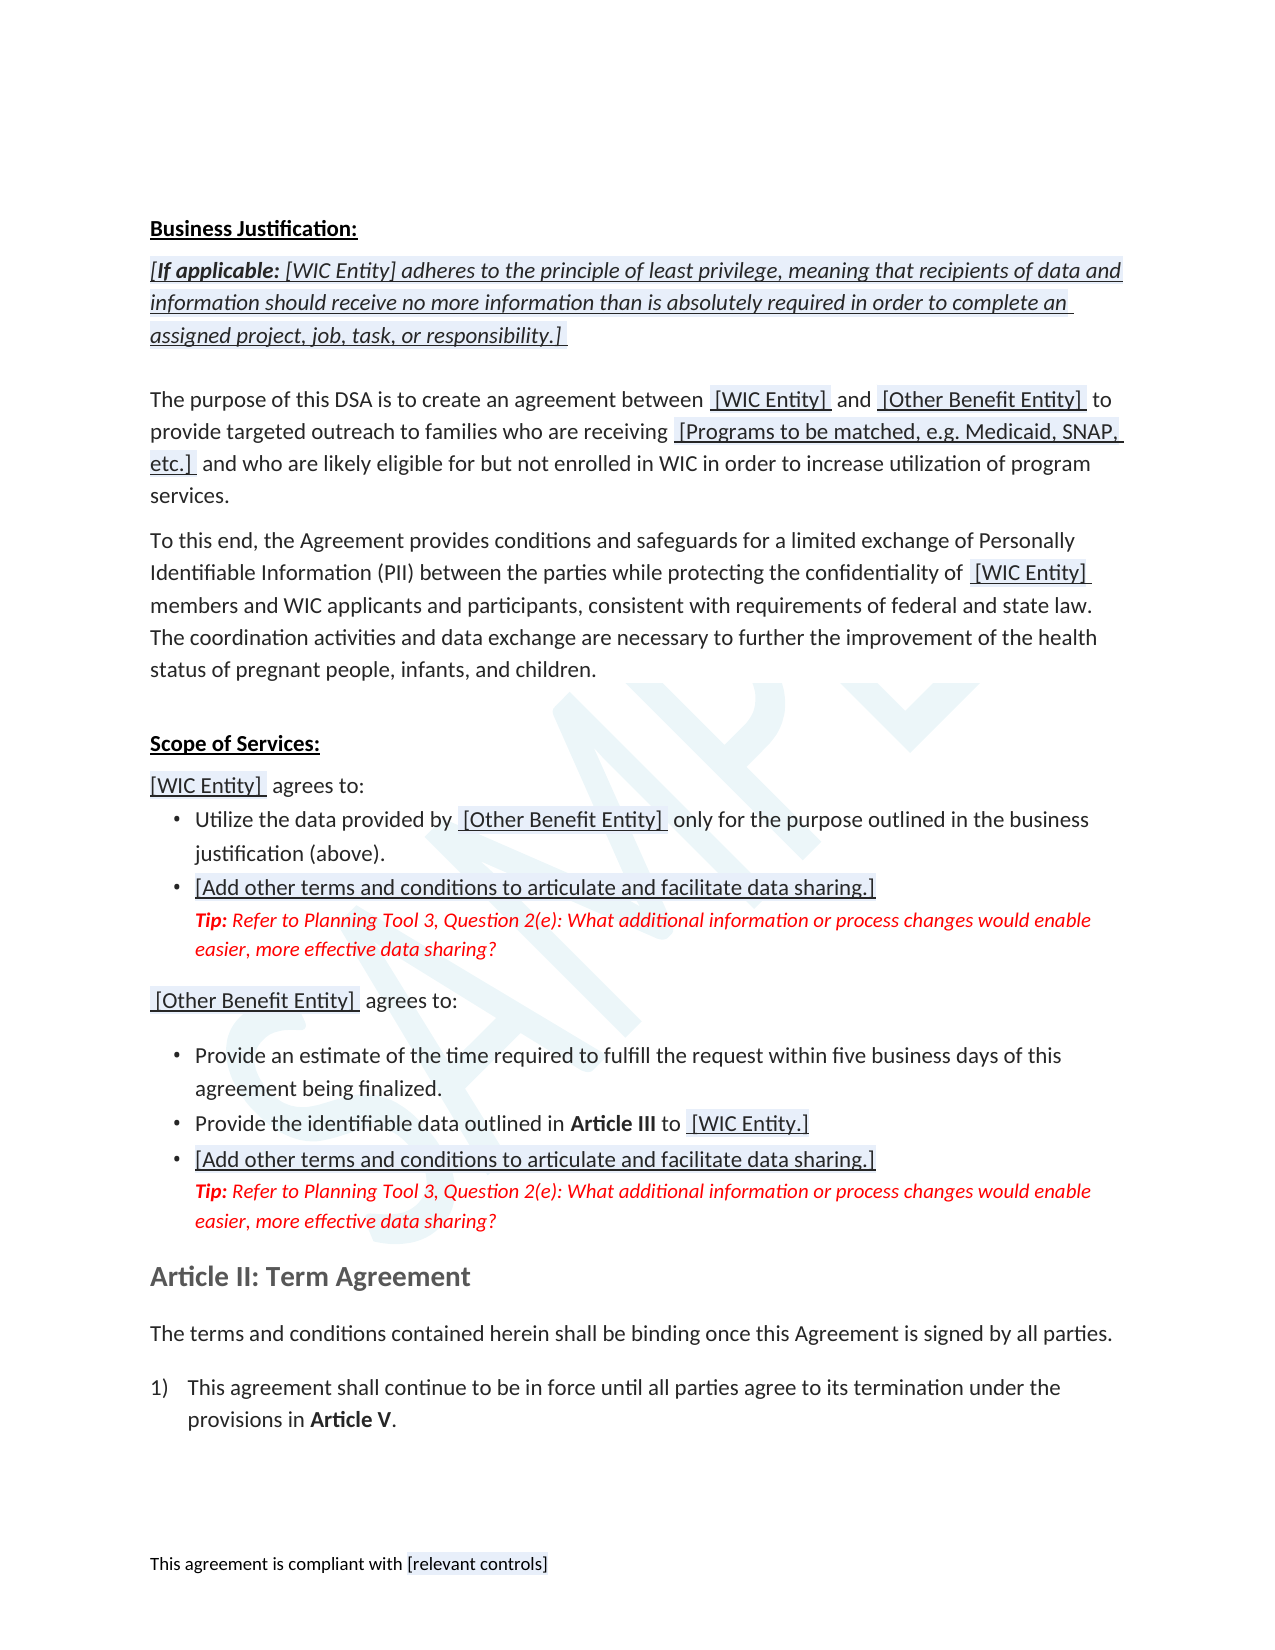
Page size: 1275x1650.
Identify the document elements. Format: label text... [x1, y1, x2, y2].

list Scope of Services: [150, 729, 1125, 757]
list [WIC Entity] agrees to: [267, 771, 1125, 799]
list Utilize the data provided by [Other Benefit Entity] only for the purpose outlined in the business justification (above). [172, 803, 1125, 867]
text The terms and conditions contained herein shall be binding once this Agreement is signed by all parties. [150, 1319, 1125, 1348]
text Article II: Term Agreement [150, 1258, 1125, 1293]
list Provide the identifiable data outlined in Article III to [WIC Entity.] [172, 1107, 1125, 1138]
list The purpose of this DSA is to create an agreement between [WIC Entity] and [Other Benefit Entity] to provide targeted outreach to families who are receiving [Programs to be matched, e.g. Medicaid, SNAP, etc.] and who are likely eligible for but not enrolled in WIC in order to increase utilization of program services. [150, 385, 1125, 510]
list Provide an estimate of the time required to fulfill the request within five business days of this agreement being finalized. [172, 1039, 1125, 1103]
list [Add other terms and conditions to articulate and facilitate data sharing.] [172, 871, 1125, 902]
list [If applicable: [WIC Entity] adheres to the principle of least privilege, meaning that recipients of data and information should receive no more information than is absolutely required in order to complete an assigned project, job, task, or responsibility.] [150, 256, 1125, 349]
list Business Justification: [150, 214, 1125, 242]
list This agreement shall continue to be in force until all parties agree to its termination under the provisions in Article V. [150, 1373, 1125, 1433]
list [Add other terms and conditions to articulate and facilitate data sharing.] [172, 1143, 1125, 1174]
list To this end, the Agreement provides conditions and safeguards for a limited exchange of Personally Identifiable Information (PII) between the parties while protecting the confidentiality of [WIC Entity] members and WIC applicants and participants, consistent with requirements of federal and state law. The coordination activities and data exchange are necessary to further the improvement of the health status of pregnant people, infants, and children. [150, 526, 1125, 683]
list Tip: Refer to Planning Tool 3, Question 2(e): What additional information or process changes would enable easier, more effective data sharing? [195, 1179, 1125, 1233]
list Tip: Refer to Planning Tool 3, Question 2(e): What additional information or process changes would enable easier, more effective data sharing? [195, 907, 1125, 962]
text [Other Benefit Entity] agrees to: [360, 986, 1125, 1014]
